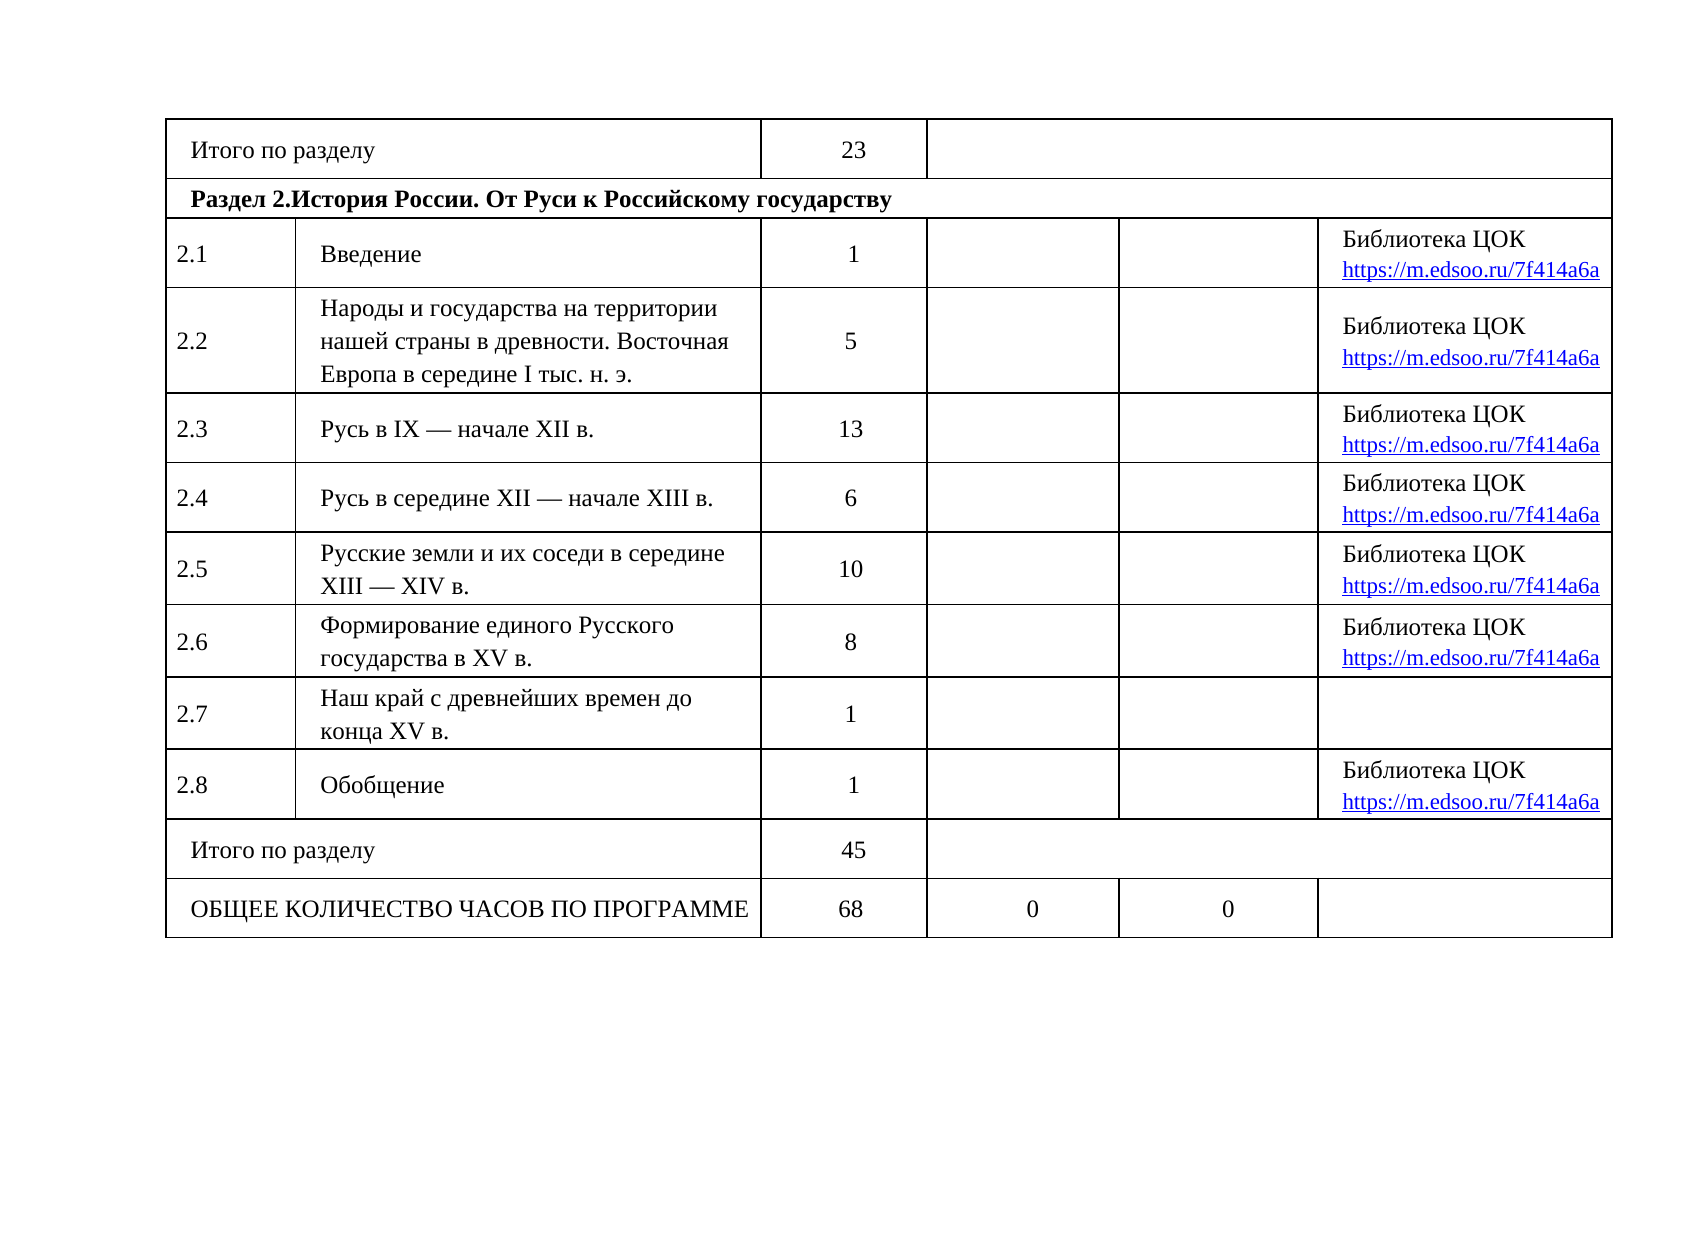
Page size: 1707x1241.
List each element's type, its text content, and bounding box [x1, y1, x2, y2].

table_cell 2.4 [167, 463, 295, 531]
table_cell [928, 120, 1611, 178]
table_cell Библиотека ЦОК https://m.edsoo.ru/7f414a6a [1319, 394, 1611, 462]
table_cell Народы и государства на территории нашей страны в древности. Восточная Европа в середине I тыс. н. э. [296, 288, 760, 392]
table_cell 10 [762, 533, 926, 603]
table_cell [928, 394, 1118, 462]
table_cell Итого по разделу [167, 820, 760, 877]
table_cell 2.2 [167, 288, 295, 392]
table_cell Библиотека ЦОК https://m.edsoo.ru/7f414a6a [1319, 605, 1611, 676]
table_cell Библиотека ЦОК https://m.edsoo.ru/7f414a6a [1319, 463, 1611, 531]
table_cell 6 [762, 463, 926, 531]
table_cell Обобщение [296, 750, 760, 818]
table_cell Русские земли и их соседи в середине XIII — XIV в. [296, 533, 760, 603]
table_cell [928, 288, 1118, 392]
table_cell 1 [762, 750, 926, 818]
table_cell Раздел 2.История России. От Руси к Российскому государству [167, 179, 1611, 217]
table_cell Русь в середине XII — начале XIII в. [296, 463, 760, 531]
table_cell [928, 533, 1118, 603]
table_cell [1120, 394, 1317, 462]
table_cell [928, 750, 1118, 818]
table_cell 0 [1120, 879, 1317, 937]
table_cell [1120, 463, 1317, 531]
table_cell Итого по разделу [167, 120, 760, 178]
table_cell [928, 463, 1118, 531]
table_cell [928, 820, 1611, 877]
table_cell 1 [762, 678, 926, 748]
table_cell Библиотека ЦОК https://m.edsoo.ru/7f414a6a [1319, 533, 1611, 603]
table_cell Наш край с древнейших времен до конца XV в. [296, 678, 760, 748]
table_cell ОБЩЕЕ КОЛИЧЕСТВО ЧАСОВ ПО ПРОГРАММЕ [167, 879, 760, 937]
table_cell 8 [762, 605, 926, 676]
table_cell Библиотека ЦОК https://m.edsoo.ru/7f414a6a [1319, 219, 1611, 287]
table_cell 0 [928, 879, 1118, 937]
table_cell 2.5 [167, 533, 295, 603]
table_cell 13 [762, 394, 926, 462]
table_cell [1319, 678, 1611, 748]
table_cell [1319, 879, 1611, 937]
table_cell [1120, 605, 1317, 676]
table_cell 2.7 [167, 678, 295, 748]
table_cell 5 [762, 288, 926, 392]
table_cell [1120, 533, 1317, 603]
table_cell [928, 605, 1118, 676]
table_cell 2.6 [167, 605, 295, 676]
table_cell 45 [762, 820, 926, 877]
table_cell Русь в IX — начале XII в. [296, 394, 760, 462]
table_cell [1120, 678, 1317, 748]
table_cell Введение [296, 219, 760, 287]
table_cell Библиотека ЦОК https://m.edsoo.ru/7f414a6a [1319, 750, 1611, 818]
table_cell [928, 678, 1118, 748]
table_cell 2.3 [167, 394, 295, 462]
table_cell 2.8 [167, 750, 295, 818]
table_cell [1120, 219, 1317, 287]
table_cell [928, 219, 1118, 287]
table_cell 23 [762, 120, 926, 178]
table_cell Библиотека ЦОК https://m.edsoo.ru/7f414a6a [1319, 288, 1611, 392]
table_cell [1120, 750, 1317, 818]
table_cell 68 [762, 879, 926, 937]
table_cell Формирование единого Русского государства в XV в. [296, 605, 760, 676]
table_cell 1 [762, 219, 926, 287]
table_cell [1120, 288, 1317, 392]
table_cell 2.1 [167, 219, 295, 287]
